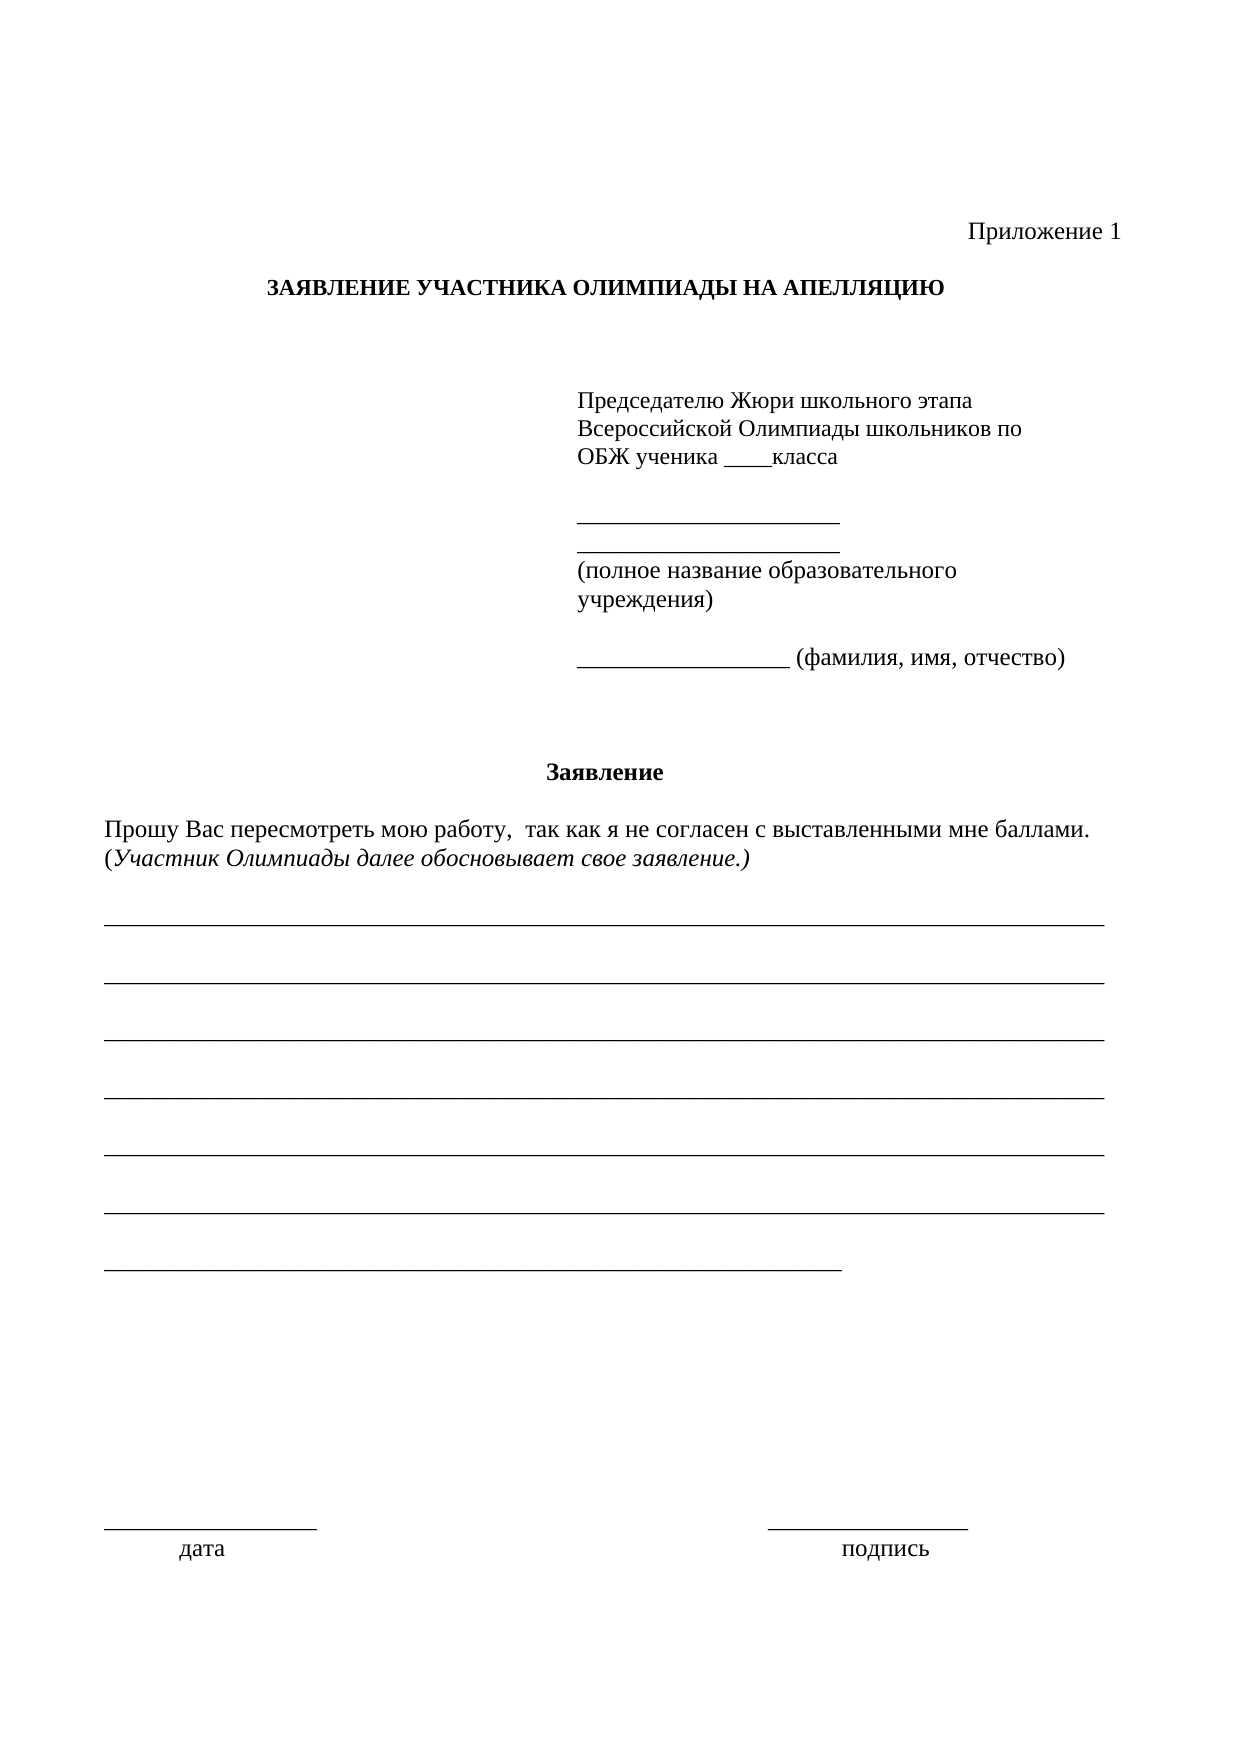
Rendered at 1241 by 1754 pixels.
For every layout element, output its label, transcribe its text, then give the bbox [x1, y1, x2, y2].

text _________________ (фамилия, имя, отчество) [577, 642, 1121, 671]
text ________________________________________________________________________________ [104, 1016, 1121, 1044]
text _____________________ [577, 498, 1042, 527]
text ________________________________________________________________________________ [104, 1188, 1121, 1217]
text Приложение 1 [104, 216, 1121, 245]
text (полное название образовательного учреждения) [577, 556, 1042, 613]
text _____________________ [577, 527, 1042, 556]
text ________________________________________________________________________________ [104, 1073, 1121, 1102]
text дата подпись [104, 1533, 1121, 1562]
text ________________________________________________________________________________ [104, 1131, 1121, 1159]
text ___________________________________________________________ [104, 1246, 1121, 1274]
text _________________ ________________ [104, 1504, 1121, 1533]
text Председателю Жюри школьного этапа Всероссийской Олимпиады школьников по ОБЖ ученика ____класса [577, 387, 1071, 469]
text Прошу Вас пересмотреть мою работу, так как я не согласен с выставленными мне баллами. (Участник Олимпиады далее обосновывает свое заявление.) [104, 814, 1121, 872]
text ________________________________________________________________________________ [104, 901, 1121, 929]
text ________________________________________________________________________________ [104, 958, 1121, 987]
text ЗАЯВЛЕНИЕ УЧАСТНИКА ОЛИМПИАДЫ НА АПЕЛЛЯЦИЮ [267, 274, 1121, 300]
text Заявление [546, 757, 1121, 786]
